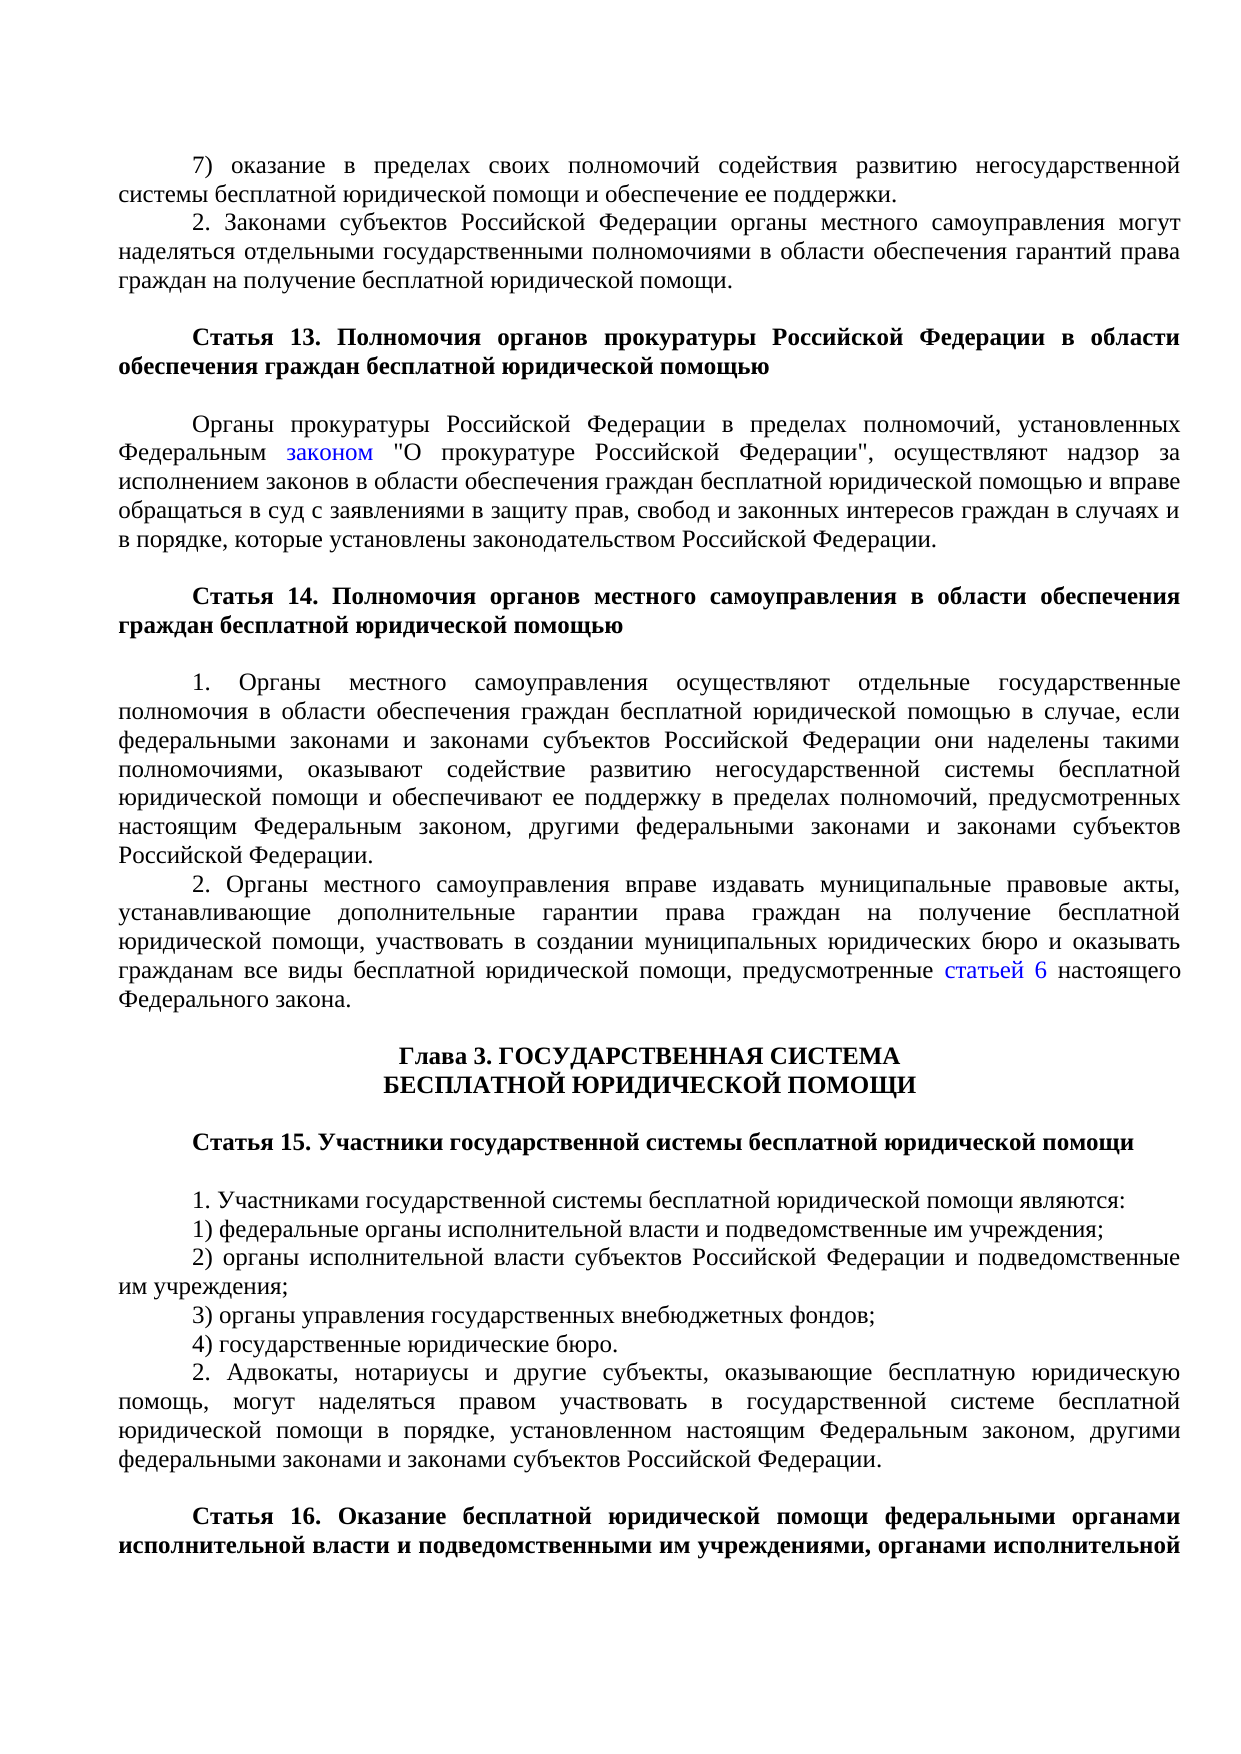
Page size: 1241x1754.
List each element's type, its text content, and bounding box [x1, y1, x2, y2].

subtitle Глава 3. ГОСУДАРСТВЕННАЯ СИСТЕМА [118, 1041, 1181, 1070]
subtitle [118, 1501, 1181, 1559]
subtitle Статья 14. Полномочия органов местного самоуправления в области обеспечения граждан бесплатной юридической помощью [118, 581, 1181, 639]
text 1. Органы местного самоуправления осуществляют отдельные государственные полномочия в области обеспечения граждан бесплатной юридической помощью в случае, если федеральными законами и законами субъектов Российской Федерации они наделены такими полномочиями, оказывают содействие развитию негосударственной системы бесплатной юридической помощи и обеспечивают ее поддержку в пределах полномочий, предусмотренных настоящим Федеральным законом, другими федеральными законами и законами субъектов Российской Федерации. [118, 667, 1181, 869]
text 7) оказание в пределах своих полномочий содействия развитию негосударственной системы бесплатной юридической помощи и обеспечение ее поддержки. [118, 150, 1181, 207]
text 2) органы исполнительной власти субъектов Российской Федерации и подведомственные им учреждения; [118, 1242, 1181, 1300]
text 4) государственные юридические бюро. [118, 1329, 1181, 1357]
text 1. Участниками государственной системы бесплатной юридической помощи являются: [118, 1185, 1181, 1214]
subtitle Статья 15. Участники государственной системы бесплатной юридической помощи [118, 1127, 1181, 1156]
text 2. Органы местного самоуправления вправе издавать муниципальные правовые акты, устанавливающие дополнительные гарантии права граждан на получение бесплатной юридической помощи, участвовать в создании муниципальных юридических бюро и оказывать гражданам все виды бесплатной юридической помощи, предусмотренные статьей 6 настоящего Федерального закона. [118, 869, 1181, 1012]
text Органы прокуратуры Российской Федерации в пределах полномочий, установленных Федеральным законом "О прокуратуре Российской Федерации", осуществляют надзор за исполнением законов в области обеспечения граждан бесплатной юридической помощью и вправе обращаться в суд с заявлениями в защиту прав, свобод и законных интересов граждан в случаях и в порядке, которые установлены законодательством Российской Федерации. [118, 409, 1181, 552]
text 2. Адвокаты, нотариусы и другие субъекты, оказывающие бесплатную юридическую помощь, могут наделяться правом участвовать в государственной системе бесплатной юридической помощи в порядке, установленном настоящим Федеральным законом, другими федеральными законами и законами субъектов Российской Федерации. [118, 1357, 1181, 1472]
subtitle БЕСПЛАТНОЙ ЮРИДИЧЕСКОЙ ПОМОЩИ [118, 1070, 1181, 1099]
text 1) федеральные органы исполнительной власти и подведомственные им учреждения; [118, 1214, 1181, 1242]
subtitle Статья 13. Полномочия органов прокуратуры Российской Федерации в области обеспечения граждан бесплатной юридической помощью [118, 322, 1181, 380]
text 2. Законами субъектов Российской Федерации органы местного самоуправления могут наделяться отдельными государственными полномочиями в области обеспечения гарантий права граждан на получение бесплатной юридической помощи. [118, 207, 1181, 294]
text 3) органы управления государственных внебюджетных фондов; [118, 1300, 1181, 1329]
